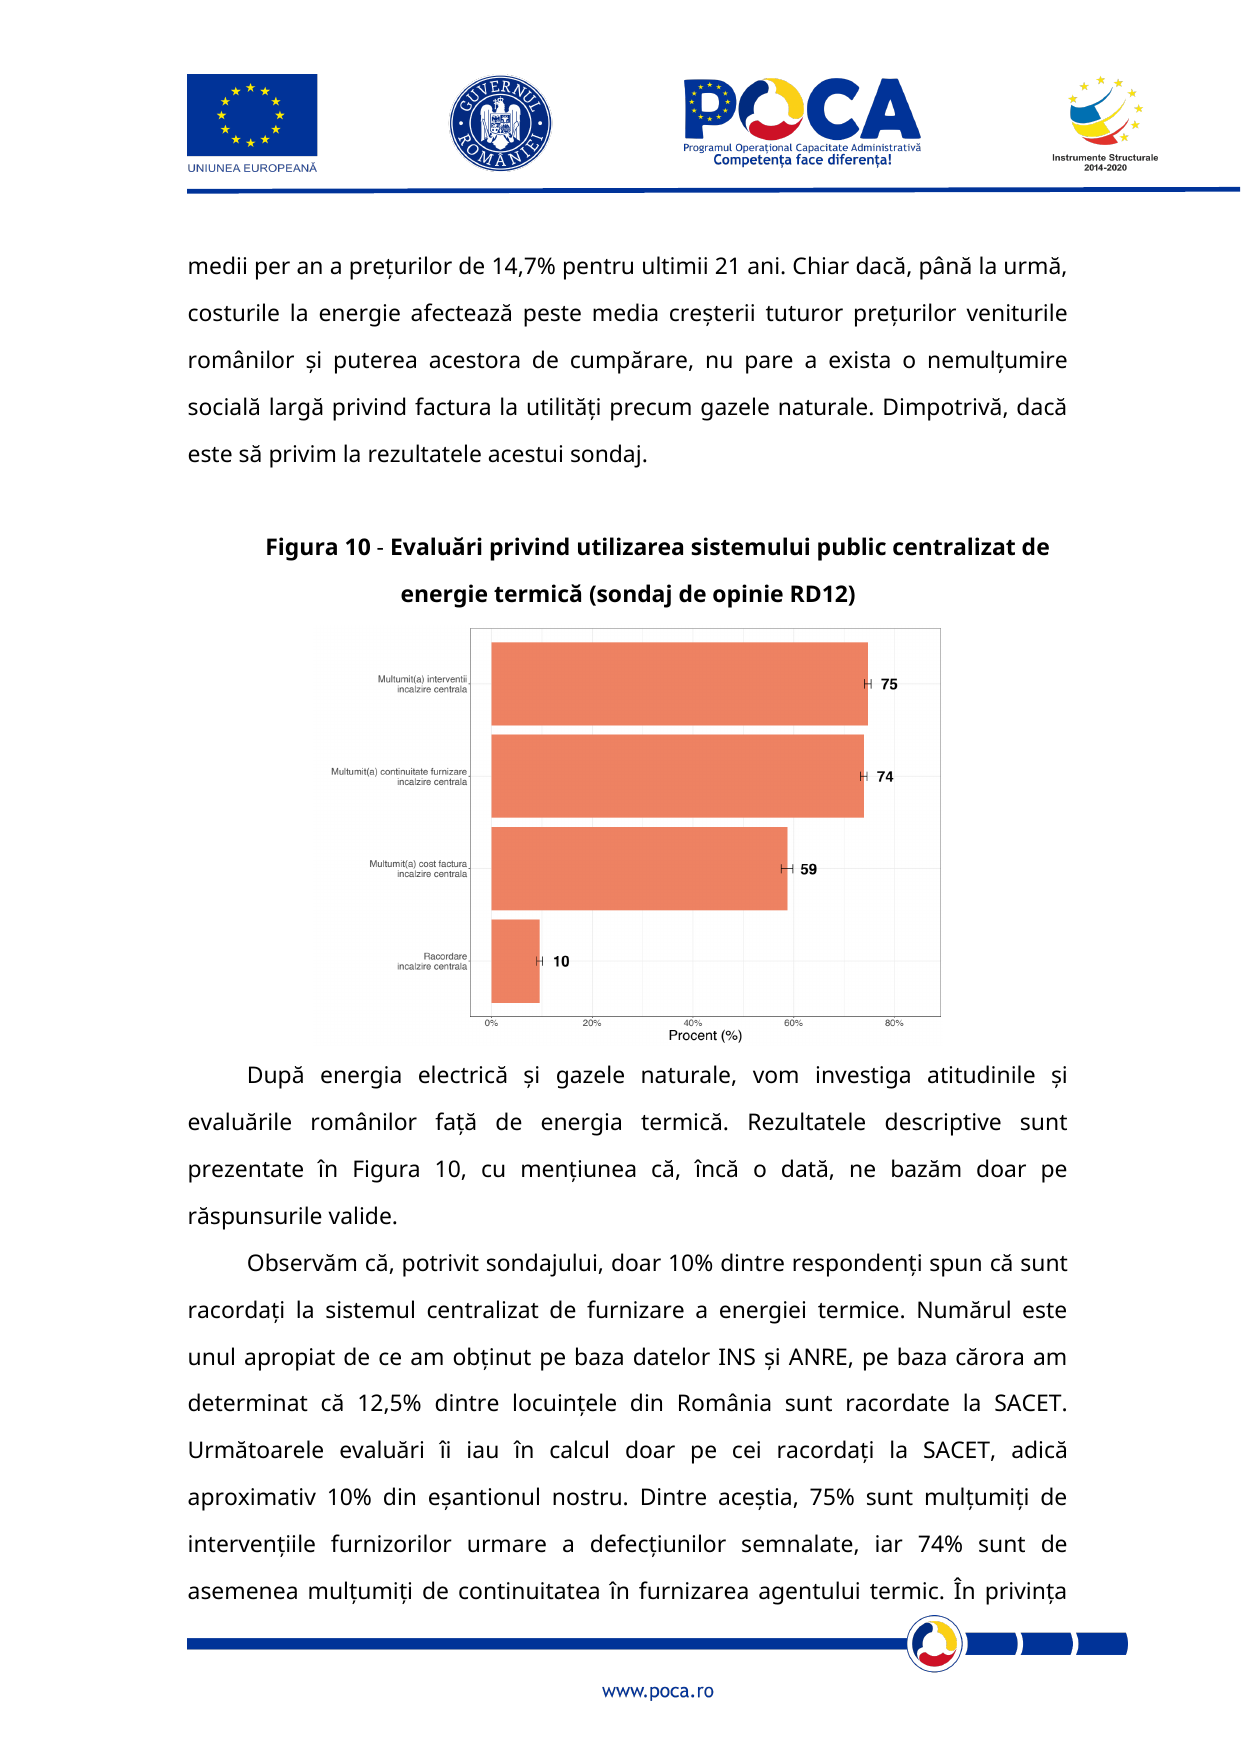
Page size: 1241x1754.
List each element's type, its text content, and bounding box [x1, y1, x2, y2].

text După energia electrică și gazele naturale, vom investiga atitudinile și evaluările românilor față de energia termică. Rezultatele descriptive sunt prezentate în Figura 10, cu mențiunea că, încă o dată, ne bazăm doar pe răspunsurile valide. [187, 1059, 1069, 1231]
picture [187, 1615, 1128, 1701]
picture [187, 74, 1158, 172]
text Figura 10 - Evaluări privind utilizarea sistemului public centralizat de energie termică (sondaj de opinie RD12) [187, 531, 1069, 609]
